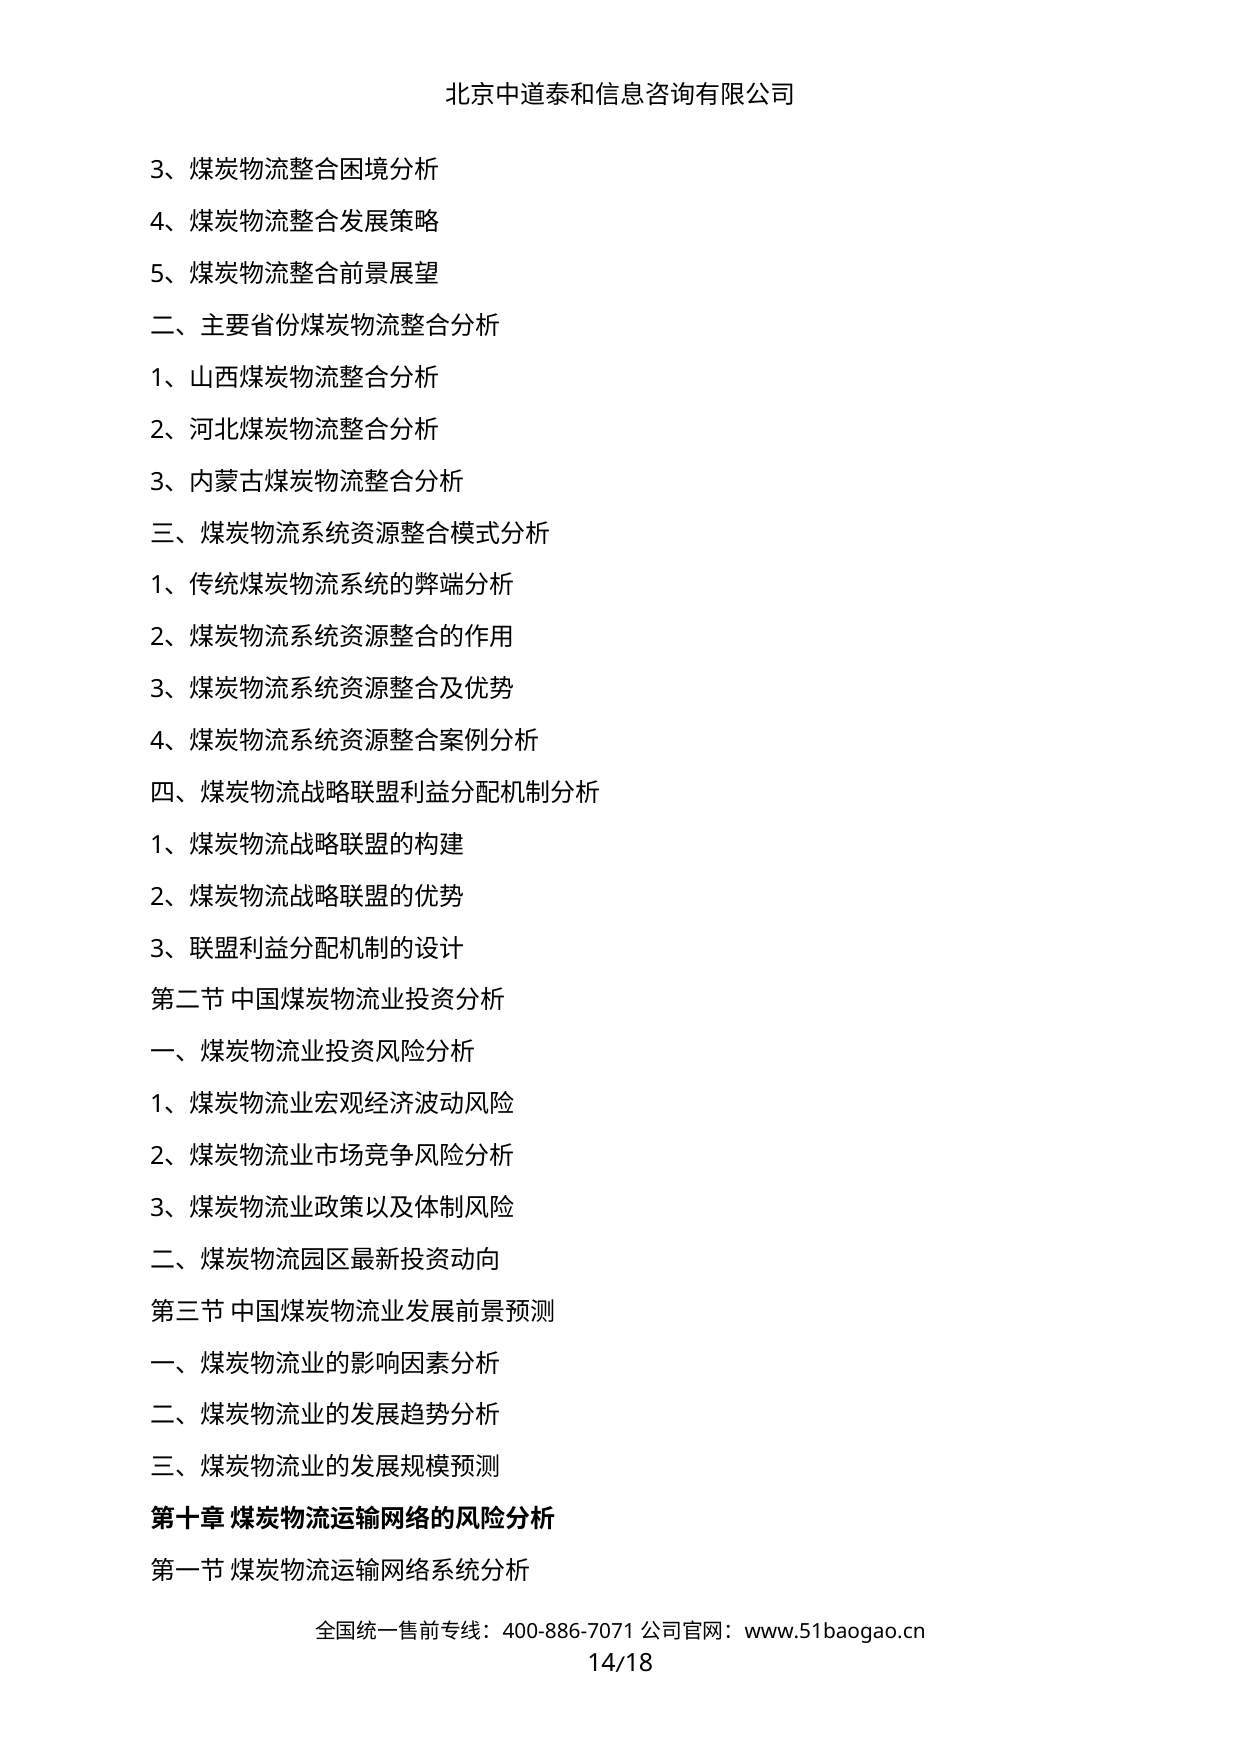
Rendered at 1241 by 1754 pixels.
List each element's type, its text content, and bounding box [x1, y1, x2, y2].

text 二、煤炭物流业的发展趋势分析 [150, 1395, 1090, 1431]
text 第二节 中国煤炭物流业投资分析 [150, 980, 1090, 1016]
text 二、主要省份煤炭物流整合分析 [150, 306, 1090, 342]
text 2、河北煤炭物流整合分析 [150, 409, 1090, 446]
text 一、煤炭物流业投资风险分析 [150, 1032, 1090, 1068]
text 第三节 中国煤炭物流业发展前景预测 [150, 1291, 1090, 1327]
text 3、煤炭物流系统资源整合及优势 [150, 669, 1090, 705]
text 3、煤炭物流业政策以及体制风险 [150, 1187, 1090, 1224]
text 一、煤炭物流业的影响因素分析 [150, 1343, 1090, 1379]
text 1、山西煤炭物流整合分析 [150, 357, 1090, 394]
text 2、煤炭物流战略联盟的优势 [150, 876, 1090, 912]
text 2、煤炭物流系统资源整合的作用 [150, 617, 1090, 653]
text 四、煤炭物流战略联盟利益分配机制分析 [150, 772, 1090, 809]
text 1、煤炭物流业宏观经济波动风险 [150, 1084, 1090, 1120]
text 1、传统煤炭物流系统的弊端分析 [150, 565, 1090, 601]
text 3、内蒙古煤炭物流整合分析 [150, 461, 1090, 497]
text 第十章 煤炭物流运输网络的风险分析 [150, 1499, 1090, 1535]
text 三、煤炭物流业的发展规模预测 [150, 1447, 1090, 1483]
text 4、煤炭物流整合发展策略 [150, 202, 1090, 238]
text 3、联盟利益分配机制的设计 [150, 928, 1090, 964]
text 3、煤炭物流整合困境分析 [150, 150, 1090, 186]
text 第一节 煤炭物流运输网络系统分析 [150, 1551, 1090, 1587]
text 二、煤炭物流园区最新投资动向 [150, 1239, 1090, 1276]
text 5、煤炭物流整合前景展望 [150, 254, 1090, 290]
text 三、煤炭物流系统资源整合模式分析 [150, 513, 1090, 549]
text 2、煤炭物流业市场竞争风险分析 [150, 1136, 1090, 1172]
text 4、煤炭物流系统资源整合案例分析 [150, 721, 1090, 757]
text 1、煤炭物流战略联盟的构建 [150, 824, 1090, 861]
